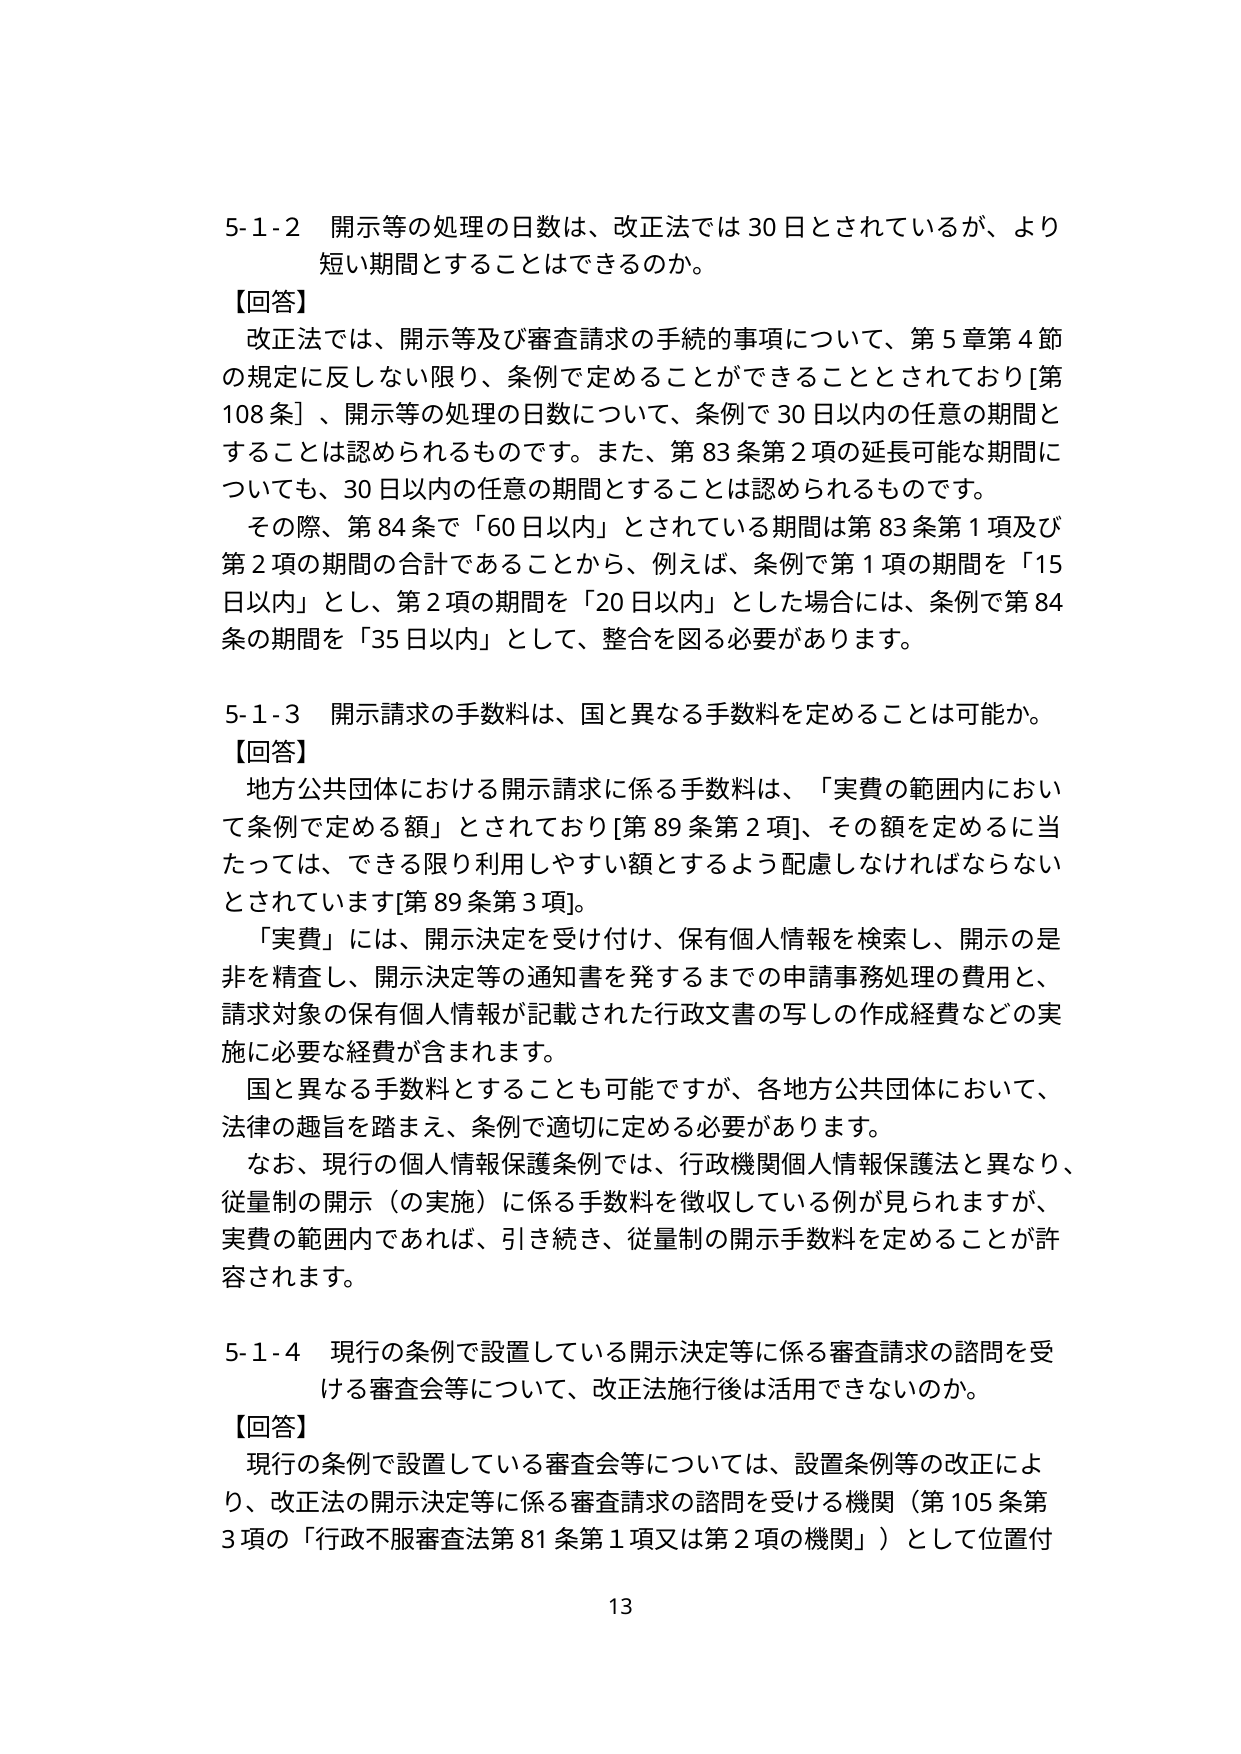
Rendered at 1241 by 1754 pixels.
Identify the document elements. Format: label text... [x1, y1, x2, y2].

list 改正法では、開示等及び審査請求の手続的事項について、第5章第4節の規定に反しない限り、条例で定めることができることとされており[第108条］、開示等の処理の日数について、条例で30日以内の任意の期間とすることは認められるものです。また、第83条第２項の延長可能な期間についても、30日以内の任意の期間とすることは認められるものです。 [221, 319, 1063, 507]
list 地方公共団体における開示請求に係る手数料は、「実費の範囲内において条例で定める額」とされており[第89条第2項]、その額を定めるに当たっては、できる限り利用しやすい額とするよう配慮しなければならないとされています[第89条第3項]。 [221, 769, 1063, 919]
list 国と異なる手数料とすることも可能ですが、各地方公共団体において、法律の趣旨を踏まえ、条例で適切に定める必要があります。 [221, 1069, 1063, 1144]
list 【回答】 [221, 732, 1063, 769]
list 「実費」には、開示決定を受け付け、保有個人情報を検索し、開示の是非を精査し、開示決定等の通知書を発するまでの申請事務処理の費用と、請求対象の保有個人情報が記載された行政文書の写しの作成経費などの実施に必要な経費が含まれます。 [221, 919, 1063, 1069]
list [221, 1444, 1063, 1557]
list 【回答】 [221, 282, 1063, 319]
list 開示請求の手数料は、国と異なる手数料を定めることは可能か。 [224, 694, 1063, 732]
list なお、現行の個人情報保護条例では、行政機関個人情報保護法と異なり、従量制の開示（の実施）に係る手数料を徴収している例が見られますが、実費の範囲内であれば、引き続き、従量制の開示手数料を定めることが許容されます。 [221, 1144, 1063, 1294]
list その際、第84条で「60日以内」とされている期間は第83条第1項及び第2項の期間の合計であることから、例えば、条例で第1項の期間を「15日以内」とし、第2項の期間を「20日以内」とした場合には、条例で第84条の期間を「35日以内」として、整合を図る必要があります。 [221, 507, 1063, 657]
list 開示等の処理の日数は、改正法では30日とされているが、より短い期間とすることはできるのか。 [224, 207, 1063, 282]
list 【回答】 [221, 1407, 1063, 1444]
list 現行の条例で設置している開示決定等に係る審査請求の諮問を受ける審査会等について、改正法施行後は活用できないのか。 [224, 1332, 1063, 1407]
